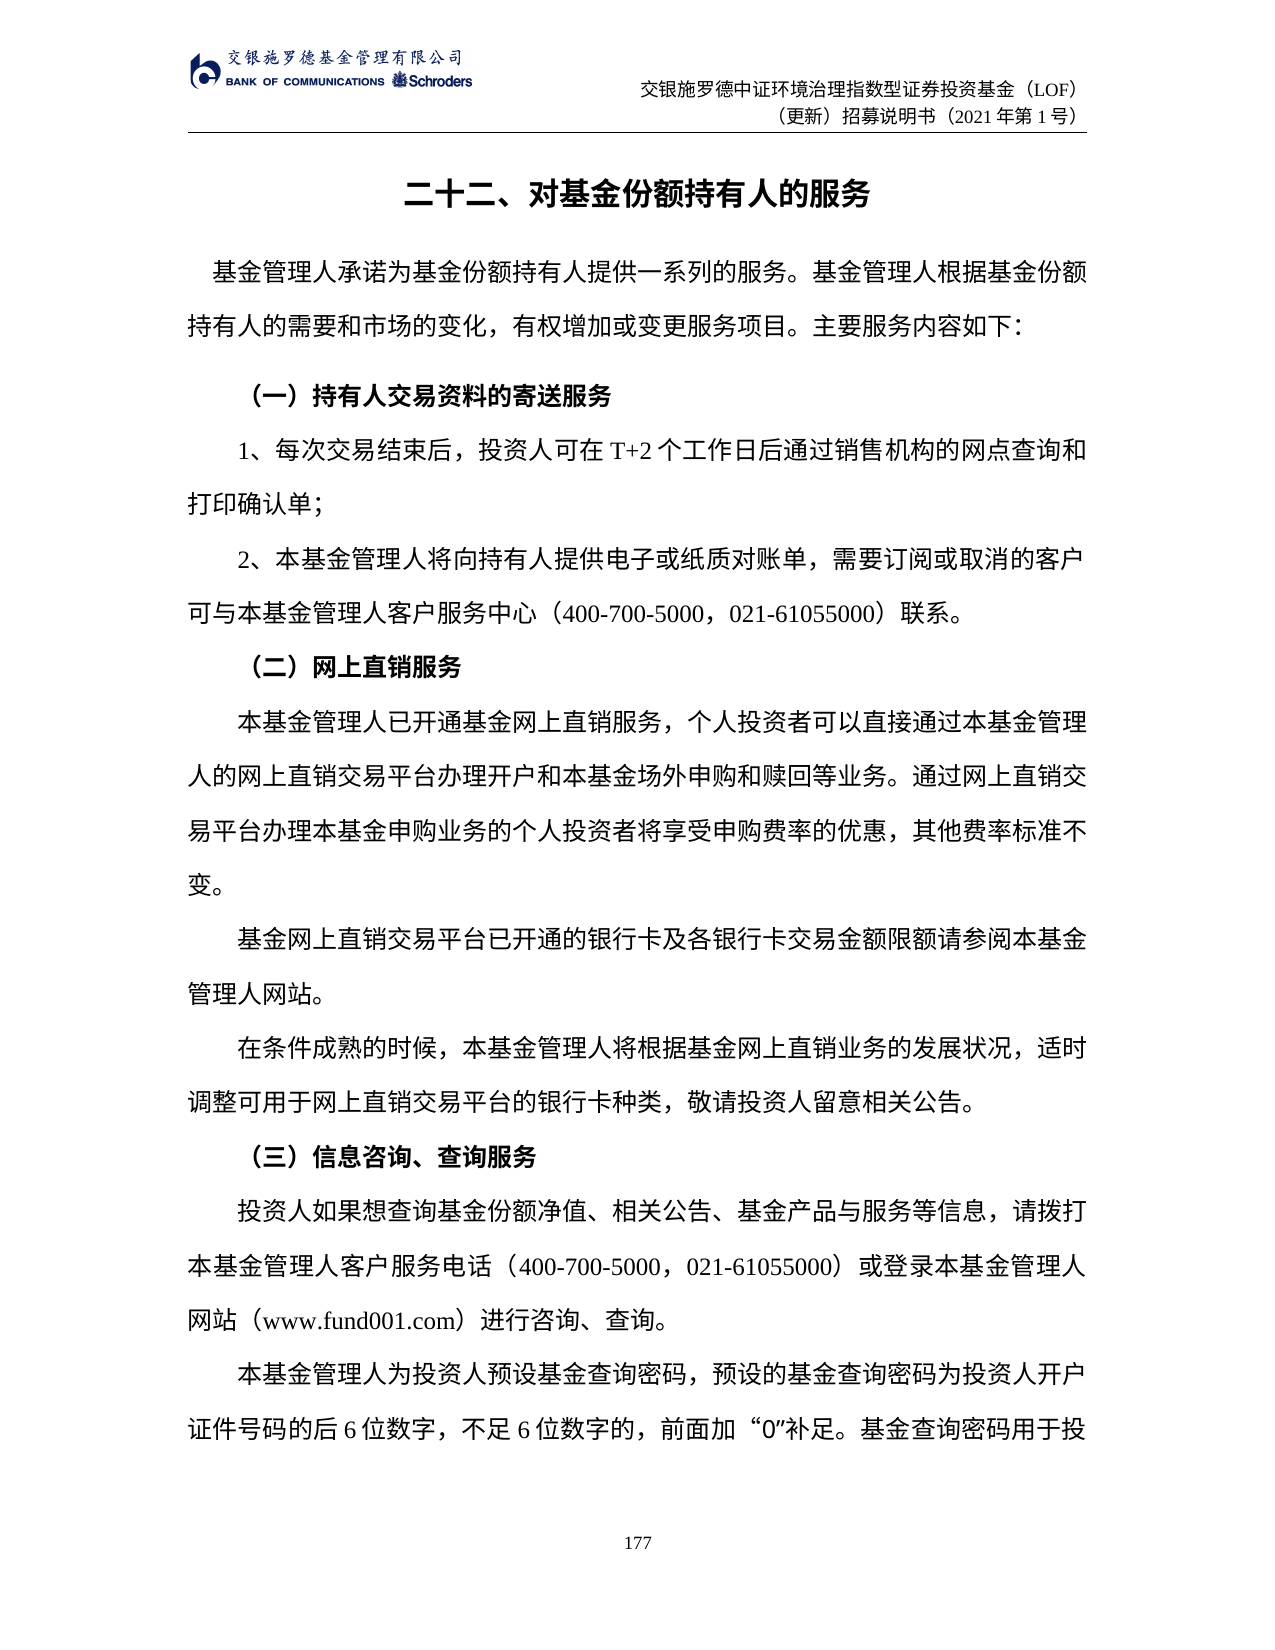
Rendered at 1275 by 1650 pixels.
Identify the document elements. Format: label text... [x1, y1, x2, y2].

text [187, 1355, 1087, 1445]
text 二十二、对基金份额持有人的服务 [187, 169, 1087, 215]
picture [190, 50, 472, 89]
text （三）信息咨询、查询服务 [187, 1137, 1087, 1173]
text （二）网上直销服务 [187, 648, 1087, 684]
text 2、本基金管理人将向持有人提供电子或纸质对账单，需要订阅或取消的客户可与本基金管理人客户服务中心（400-700-5000，021-61055000）联系。 [187, 539, 1087, 630]
text 1、每次交易结束后，投资人可在T+2个工作日后通过销售机构的网点查询和打印确认单； [187, 430, 1087, 521]
text 在条件成熟的时候，本基金管理人将根据基金网上直销业务的发展状况，适时调整可用于网上直销交易平台的银行卡种类，敬请投资人留意相关公告。 [187, 1028, 1087, 1119]
text 投资人如果想查询基金份额净值、相关公告、基金产品与服务等信息，请拨打本基金管理人客户服务电话（400-700-5000，021-61055000）或登录本基金管理人网站（www.fund001.com）进行咨询、查询。 [187, 1192, 1087, 1337]
text 基金管理人承诺为基金份额持有人提供一系列的服务。基金管理人根据基金份额持有人的需要和市场的变化，有权增加或变更服务项目。主要服务内容如下： [187, 252, 1087, 343]
text 本基金管理人已开通基金网上直销服务，个人投资者可以直接通过本基金管理人的网上直销交易平台办理开户和本基金场外申购和赎回等业务。通过网上直销交易平台办理本基金申购业务的个人投资者将享受申购费率的优惠，其他费率标准不变。 [187, 702, 1087, 902]
text 基金网上直销交易平台已开通的银行卡及各银行卡交易金额限额请参阅本基金管理人网站。 [187, 920, 1087, 1010]
text （一）持有人交易资料的寄送服务 [187, 376, 1087, 412]
